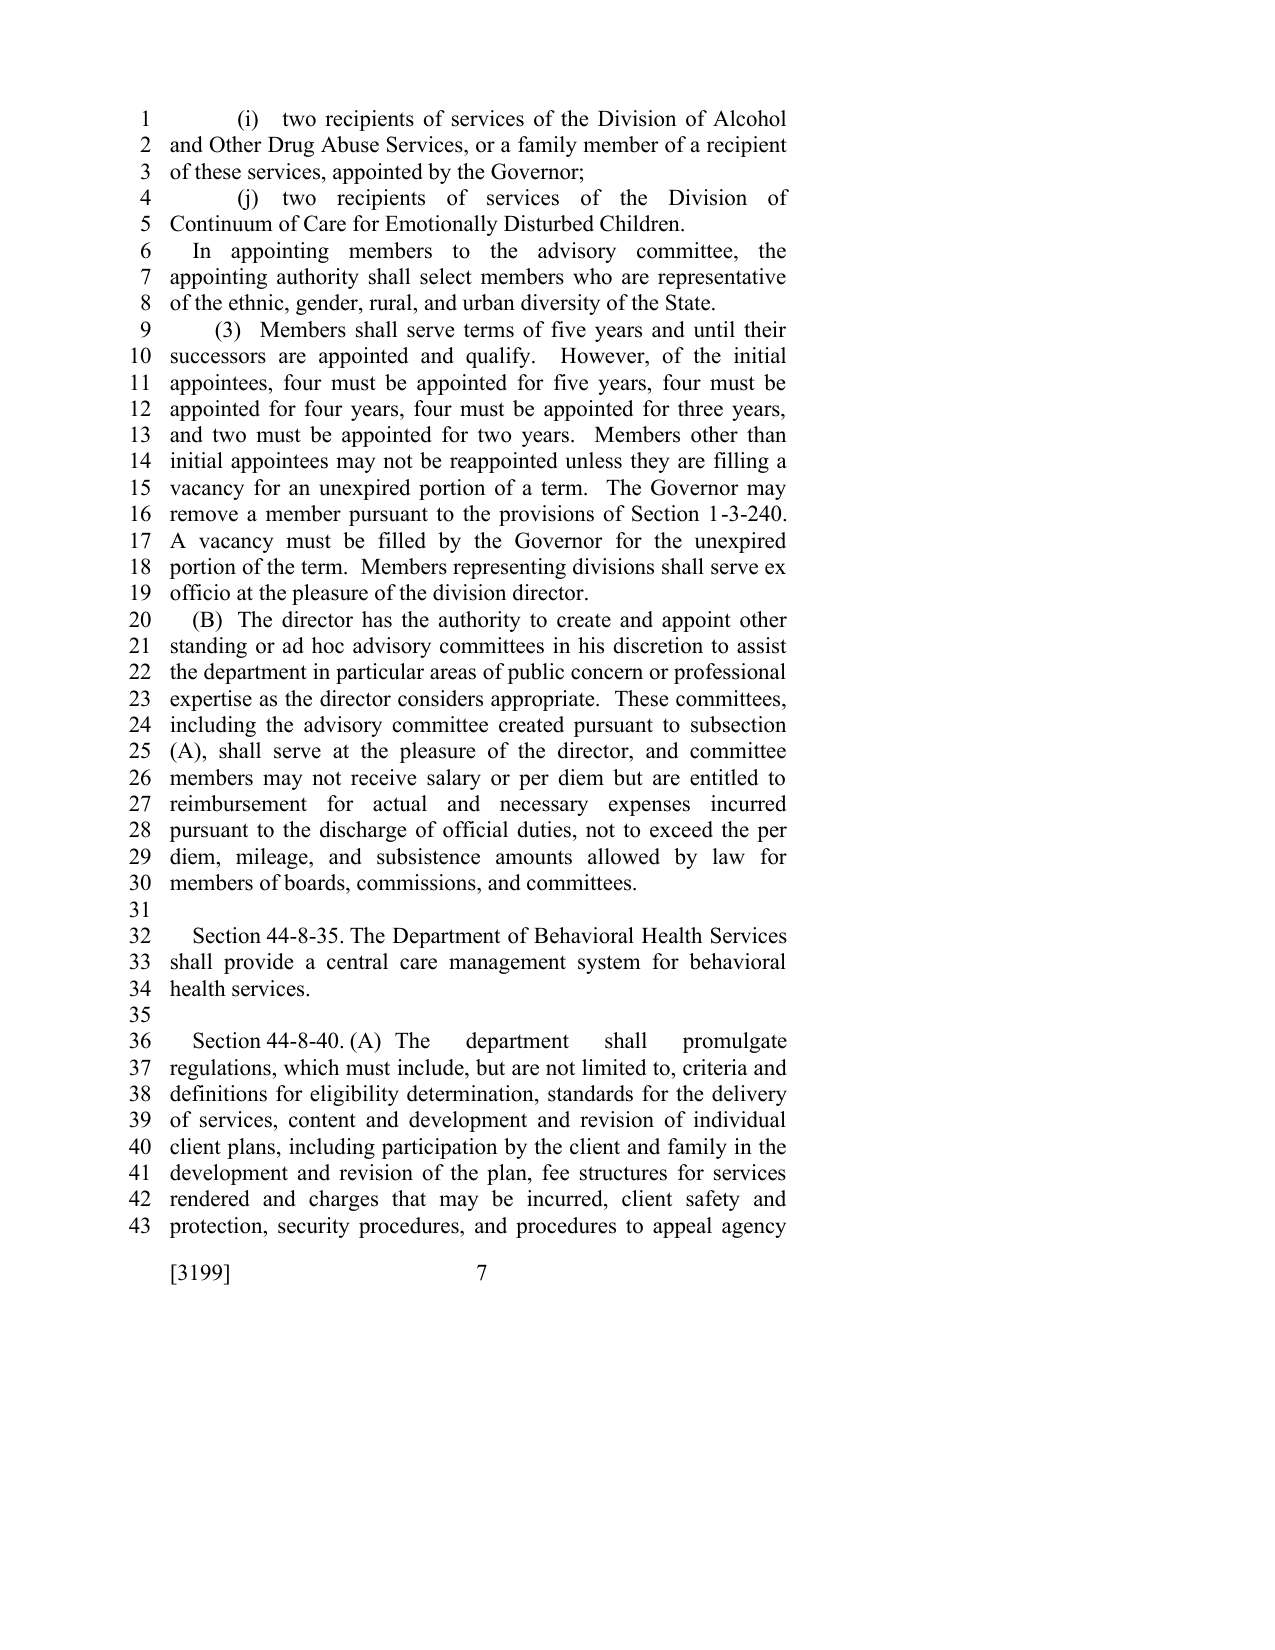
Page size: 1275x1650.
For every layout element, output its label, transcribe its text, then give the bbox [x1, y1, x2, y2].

text (i) two recipients of services of the Division of Alcohol and Other Drug Abuse Services, or a family member of a recipient of these services, appointed by the Governor; [169, 105, 787, 184]
text Section 44-8-35. The Department of Behavioral Health Services shall provide a central care management system for behavioral health services. [169, 922, 787, 1001]
text (j) two recipients of services of the Division of Continuum of Care for Emotionally Disturbed Children. [169, 184, 787, 237]
text In appointing members to the advisory committee, the appointing authority shall select members who are representative of the ethnic, gender, rural, and urban diversity of the State. [169, 237, 787, 316]
text (3) Members shall serve terms of five years and until their successors are appointed and qualify. However, of the initial appointees, four must be appointed for five years, four must be appointed for four years, four must be appointed for three years, and two must be appointed for two years. Members other than initial appointees may not be reappointed unless they are filling a vacancy for an unexpired portion of a term. The Governor may remove a member pursuant to the provisions of Section 1-3-240. A vacancy must be filled by the Governor for the unexpired portion of the term. Members representing divisions shall serve ex officio at the pleasure of the division director. [169, 316, 787, 606]
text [169, 1027, 787, 1238]
text (B) The director has the authority to create and appoint other standing or ad hoc advisory committees in his discretion to assist the department in particular areas of public concern or professional expertise as the director considers appropriate. These committees, including the advisory committee created pursuant to subsection (A), shall serve at the pleasure of the director, and committee members may not receive salary or per diem but are entitled to reimbursement for actual and necessary expenses incurred pursuant to the discharge of official duties, not to exceed the per diem, mileage, and subsistence amounts allowed by law for members of boards, commissions, and committees. [169, 606, 787, 896]
